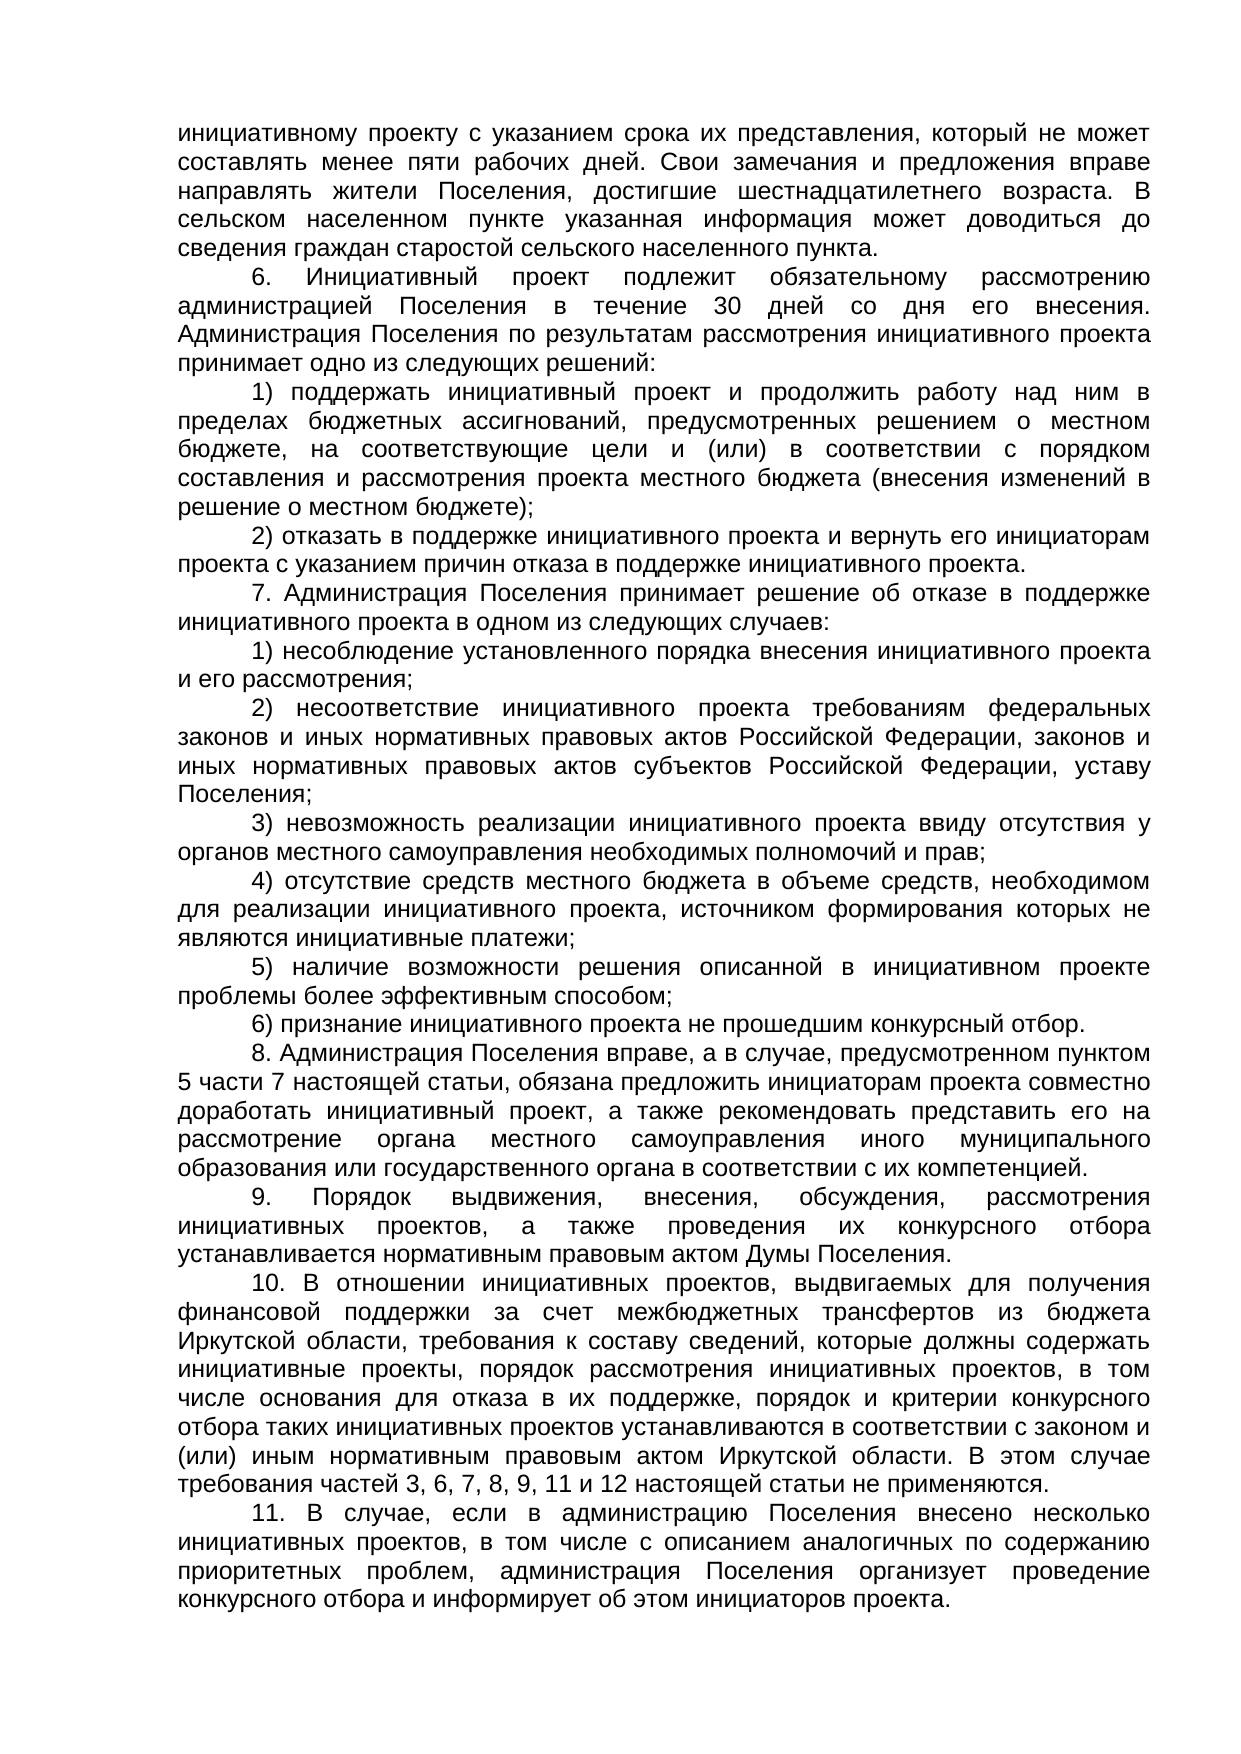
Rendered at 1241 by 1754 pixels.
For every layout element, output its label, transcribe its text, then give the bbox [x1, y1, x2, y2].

text 10. В отношении инициативных проектов, выдвигаемых для получения финансовой поддержки за счет межбюджетных трансфертов из бюджета Иркутской области, требования к составу сведений, которые должны содержать инициативные проекты, порядок рассмотрения инициативных проектов, в том числе основания для отказа в их поддержке, порядок и критерии конкурсного отбора таких инициативных проектов устанавливаются в соответствии с законом и (или) иным нормативным правовым актом Иркутской области. В этом случае требования частей 3, 6, 7, 8, 9, 11 и 12 настоящей статьи не применяются. [177, 1268, 1152, 1498]
text 7. Администрация Поселения принимает решение об отказе в поддержке инициативного проекта в одном из следующих случаев: [177, 578, 1152, 636]
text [177, 118, 1152, 262]
text 2) несоответствие инициативного проекта требованиям федеральных законов и иных нормативных правовых актов Российской Федерации, законов и иных нормативных правовых актов субъектов Российской Федерации, уставу Поселения; [177, 693, 1152, 808]
text 11. В случае, если в администрацию Поселения внесено несколько инициативных проектов, в том числе с описанием аналогичных по содержанию приоритетных проблем, администрация Поселения организует проведение конкурсного отбора и информирует об этом инициаторов проекта. [177, 1498, 1152, 1613]
text 8. Администрация Поселения вправе, а в случае, предусмотренном пунктом 5 части 7 настоящей статьи, обязана предложить инициаторам проекта совместно доработать инициативный проект, а также рекомендовать представить его на рассмотрение органа местного самоуправления иного муниципального образования или государственного органа в соответствии с их компетенцией. [177, 1038, 1152, 1182]
text 6) признание инициативного проекта не прошедшим конкурсный отбор. [177, 1009, 1152, 1038]
text 5) наличие возможности решения описанной в инициативном проекте проблемы более эффективным способом; [177, 952, 1152, 1009]
text 1) несоблюдение установленного порядка внесения инициативного проекта и его рассмотрения; [177, 636, 1152, 693]
text 2) отказать в поддержке инициативного проекта и вернуть его инициаторам проекта с указанием причин отказа в поддержке инициативного проекта. [177, 521, 1152, 578]
text 9. Порядок выдвижения, внесения, обсуждения, рассмотрения инициативных проектов, а также проведения их конкурсного отбора устанавливается нормативным правовым актом Думы Поселения. [177, 1182, 1152, 1268]
text 6. Инициативный проект подлежит обязательному рассмотрению администрацией Поселения в течение 30 дней со дня его внесения. Администрация Поселения по результатам рассмотрения инициативного проекта принимает одно из следующих решений: [177, 262, 1152, 377]
text 4) отсутствие средств местного бюджета в объеме средств, необходимом для реализации инициативного проекта, источником формирования которых не являются инициативные платежи; [177, 866, 1152, 952]
text 1) поддержать инициативный проект и продолжить работу над ним в пределах бюджетных ассигнований, предусмотренных решением о местном бюджете, на соответствующие цели и (или) в соответствии с порядком составления и рассмотрения проекта местного бюджета (внесения изменений в решение о местном бюджете); [177, 377, 1152, 521]
text 3) невозможность реализации инициативного проекта ввиду отсутствия у органов местного самоуправления необходимых полномочий и прав; [177, 808, 1152, 866]
